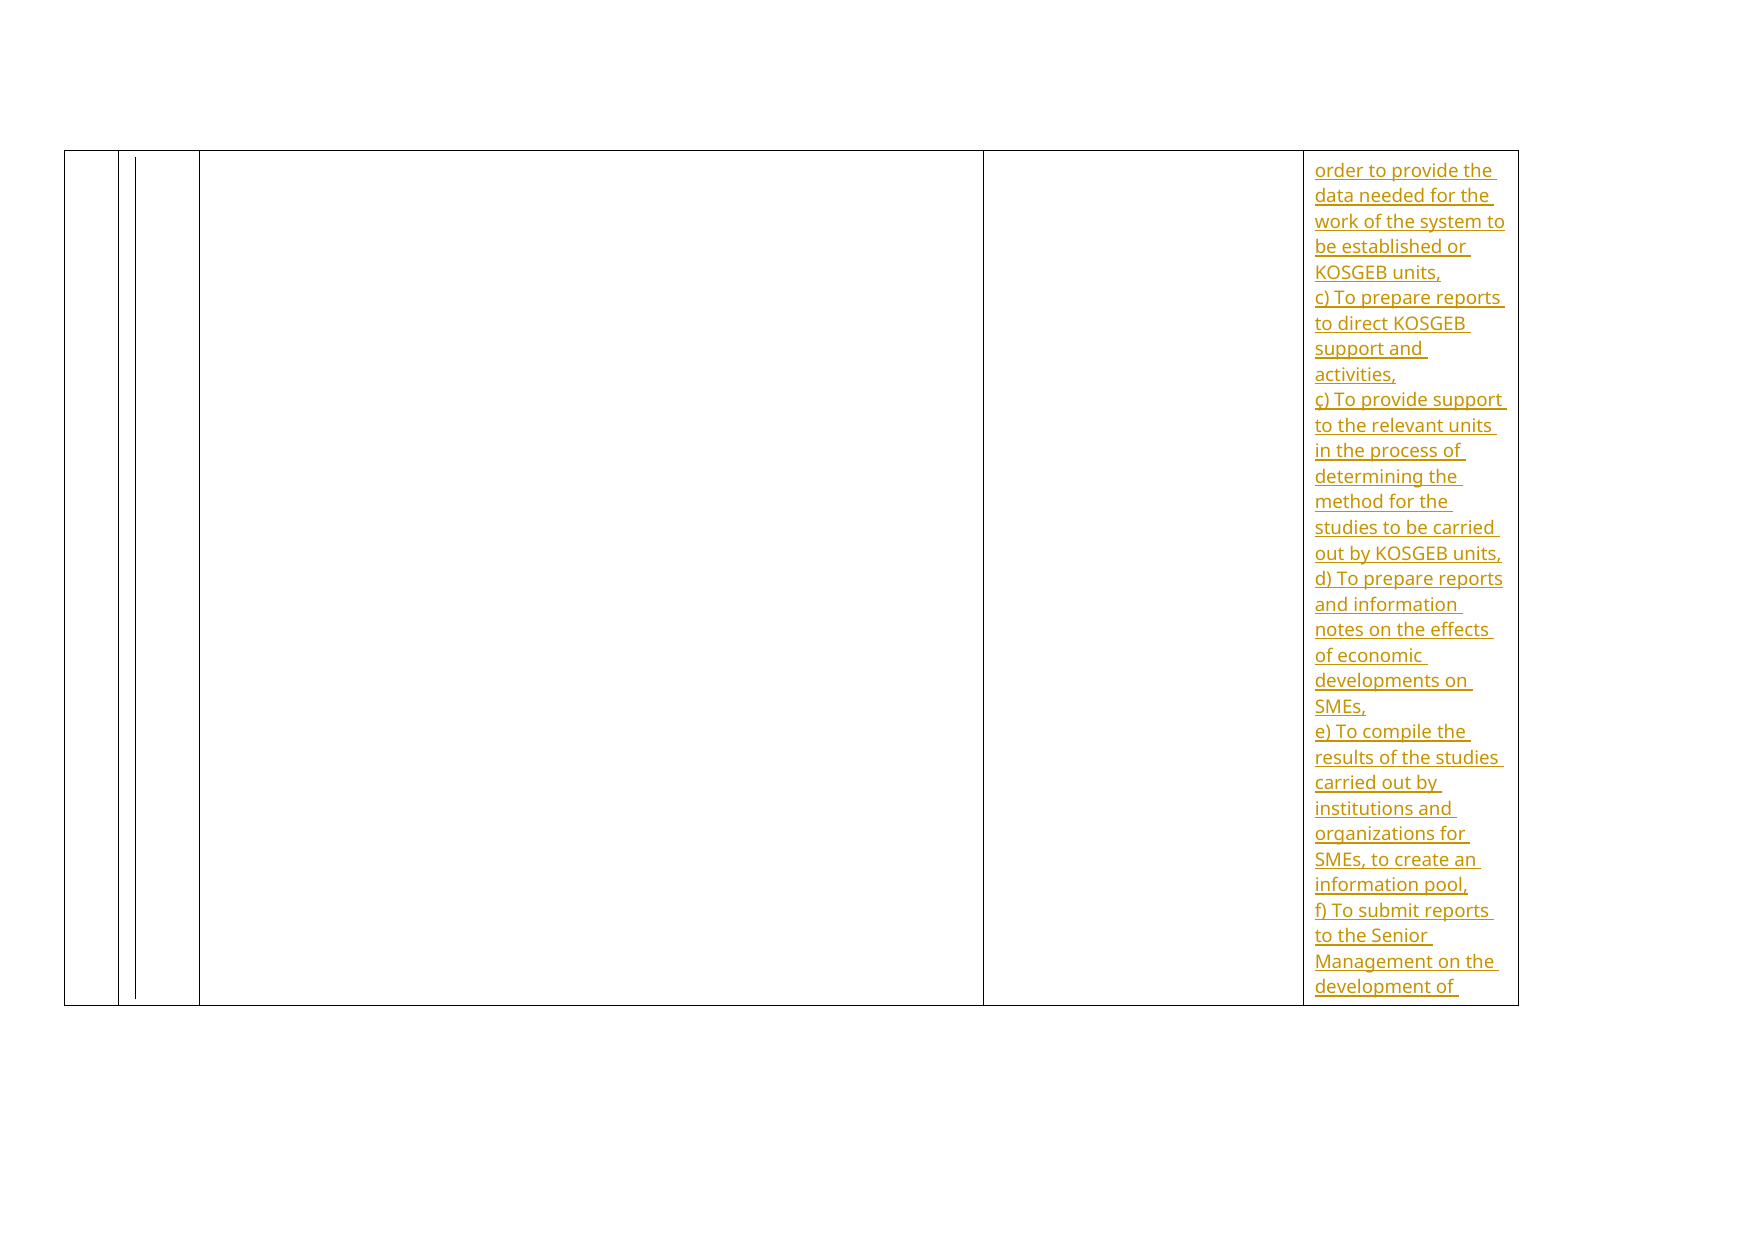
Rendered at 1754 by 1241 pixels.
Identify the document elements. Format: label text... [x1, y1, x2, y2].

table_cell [200, 151, 983, 1005]
table_cell a) [119, 151, 199, 1005]
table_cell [984, 151, 1303, 1005]
table_cell [65, 151, 118, 1005]
table_cell [1304, 151, 1518, 1005]
